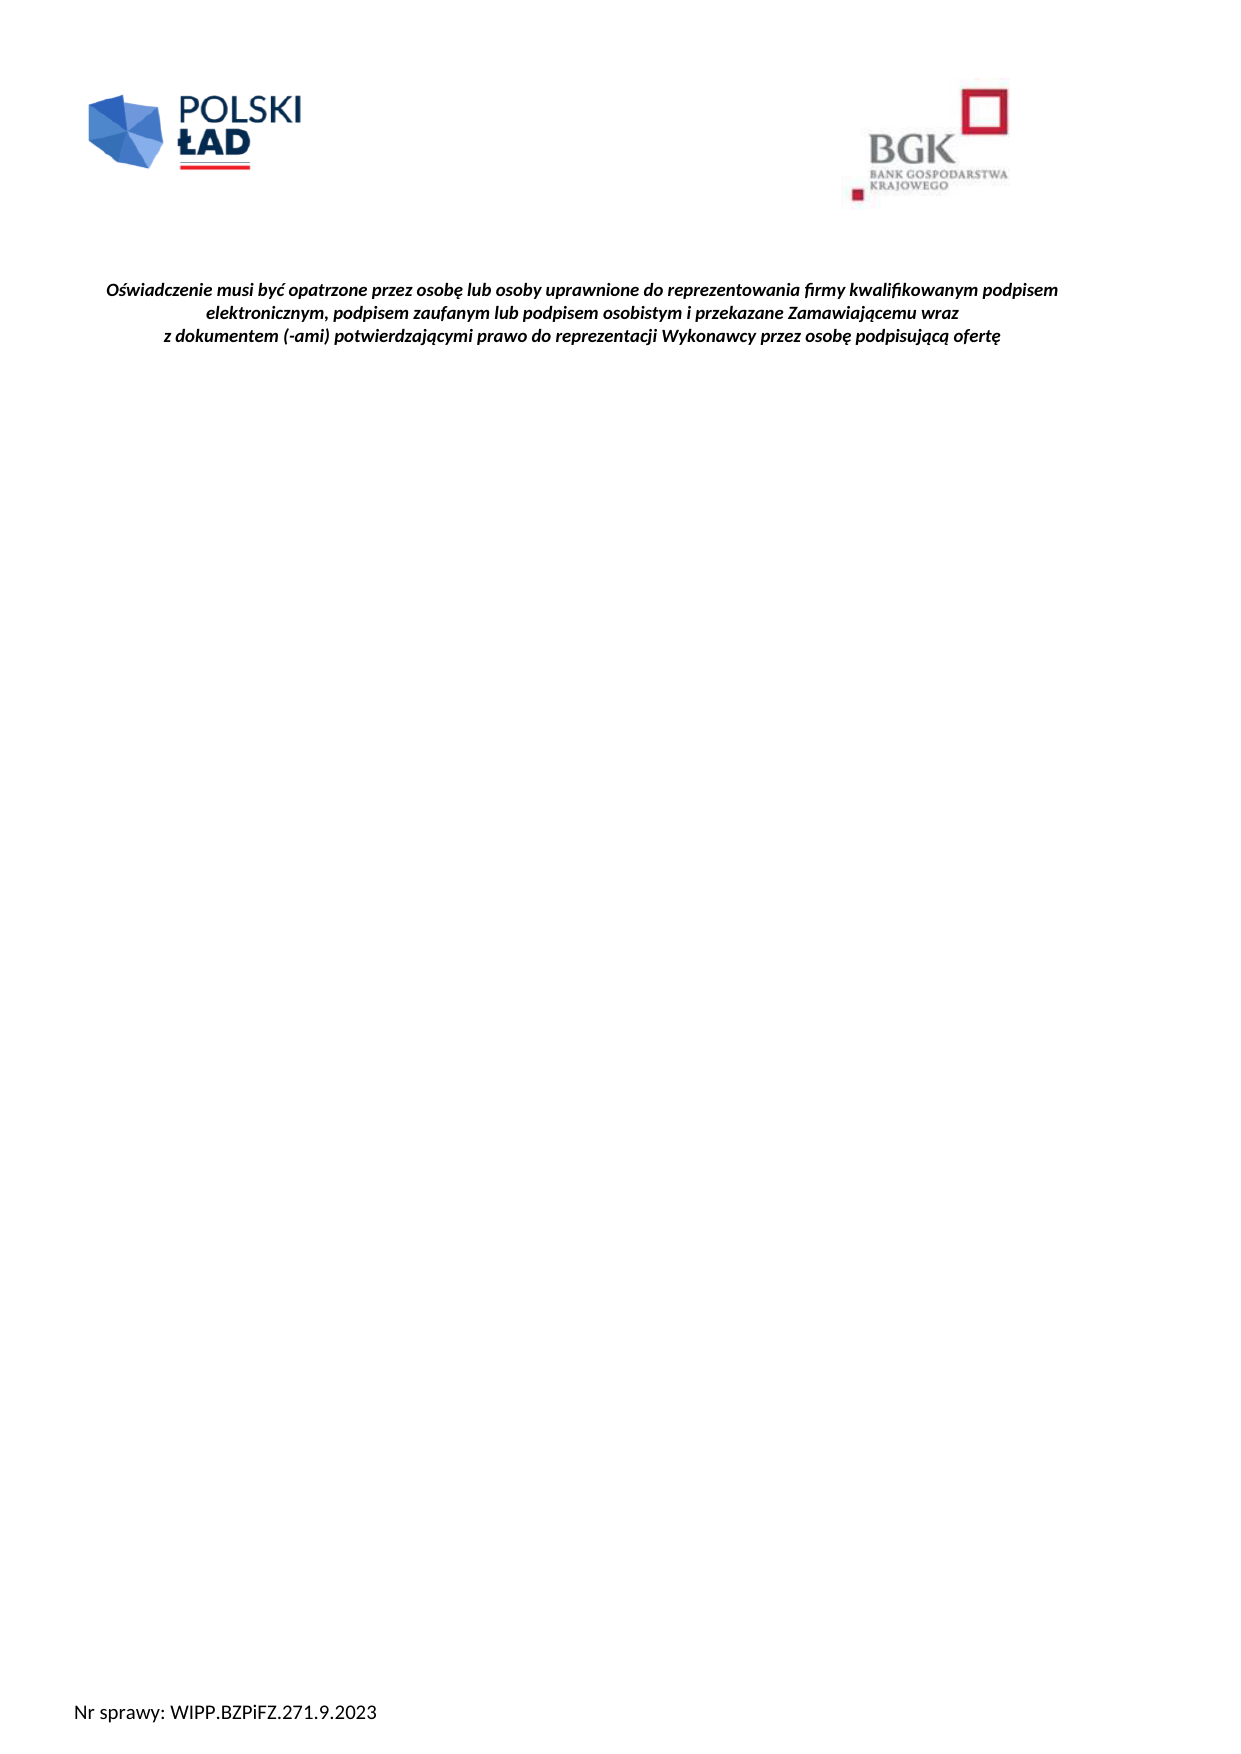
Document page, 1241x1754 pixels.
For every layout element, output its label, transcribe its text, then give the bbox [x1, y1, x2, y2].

text z dokumentem (-ami) potwierdzającymi prawo do reprezentacji Wykonawcy przez osobę podpisującą ofertę [74, 324, 1093, 347]
text Oświadczenie musi być opatrzone przez osobę lub osoby uprawnione do reprezentowania firmy kwalifikowanym podpisem elektronicznym, podpisem zaufanym lub podpisem osobistym i przekazane Zamawiającemu wraz [74, 279, 1093, 324]
